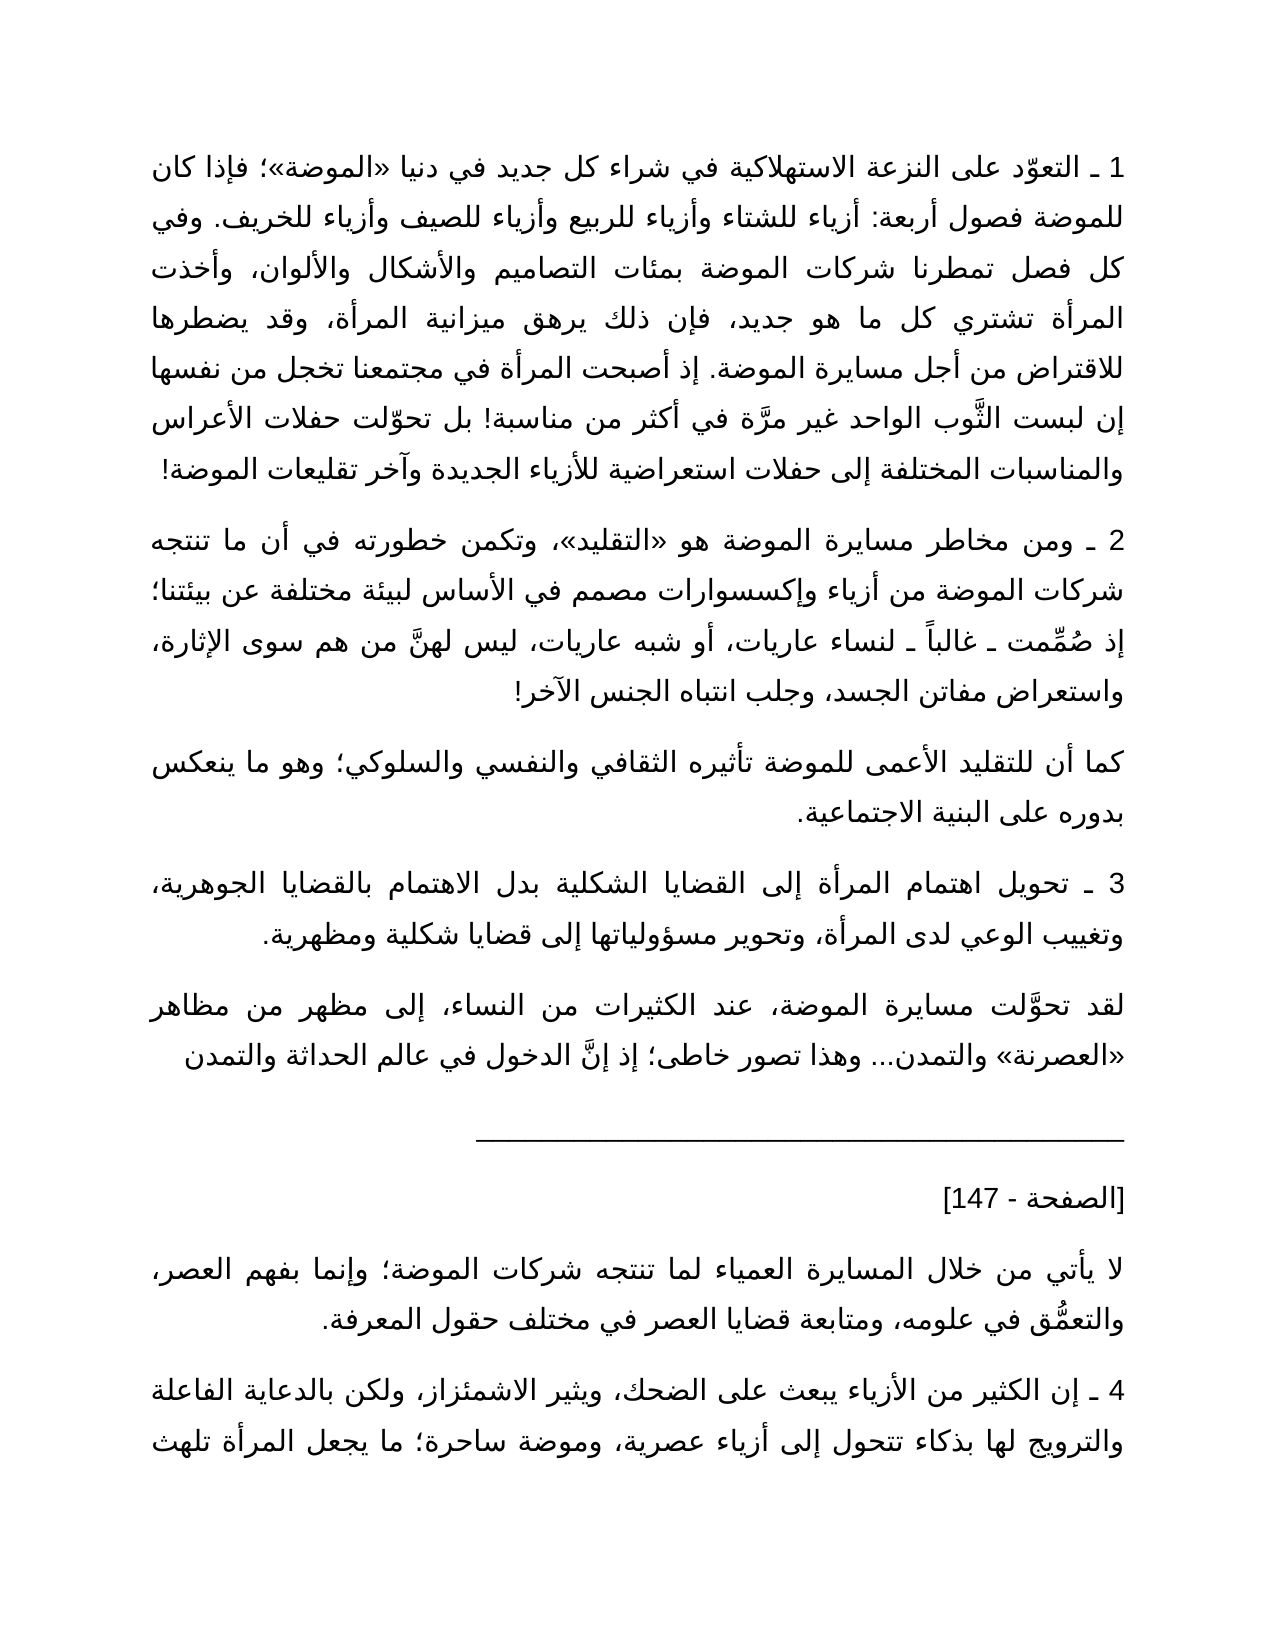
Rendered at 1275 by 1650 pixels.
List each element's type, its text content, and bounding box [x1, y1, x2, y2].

text ________________________________________ [150, 1109, 1125, 1143]
text لا يأتي من خلال المسايرة العمياء لما تنتجه شركات الموضة؛ وإنما بفهم العصر، والتعمُّق في علومه، ومتابعة قضايا العصر في مختلف حقول المعرفة. [150, 1252, 1125, 1336]
text كما أن للتقليد الأعمى للموضة تأثيره الثقافي والنفسي والسلوكي؛ وهو ما ينعكس بدوره على البنية الاجتماعية. [150, 745, 1125, 829]
text 1 ـ التعوّد على النزعة الاستهلاكية في شراء كل جديد في دنيا «الموضة»؛ فإذا كان للموضة فصول أربعة: أزياء للشتاء وأزياء للربيع وأزياء للصيف وأزياء للخريف. وفي كل فصل تمطرنا شركات الموضة بمئات التصاميم والأشكال والألوان، وأخذت المرأة تشتري كل ما هو جديد، فإن ذلك يرهق ميزانية المرأة، وقد يضطرها للاقتراض من أجل مسايرة الموضة. إذ أصبحت المرأة في مجتمعنا تخجل من نفسها إن لبست الثَّوب الواحد غير مرَّة في أكثر من مناسبة! بل تحوّلت حفلات الأعراس والمناسبات المختلفة إلى حفلات استعراضية للأزياء الجديدة وآخر تقليعات الموضة! [150, 150, 1125, 485]
text لقد تحوَّلت مسايرة الموضة، عند الكثيرات من النساء، إلى مظهر من مظاهر «العصرنة» والتمدن... وهذا تصور خاطى؛ إذ إنَّ الدخول في عالم الحداثة والتمدن [150, 988, 1125, 1072]
text 2 ـ ومن مخاطر مسايرة الموضة هو «التقليد»، وتكمن خطورته في أن ما تنتجه شركات الموضة من أزياء وإكسسوارات مصمم في الأساس لبيئة مختلفة عن بيئتنا؛ إذ صُمِّمت ـ غالباً ـ لنساء عاريات، أو شبه عاريات، ليس لهنَّ من هم سوى الإثارة، واستعراض مفاتن الجسد، وجلب انتباه الجنس الآخر! [150, 523, 1125, 707]
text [150, 1373, 1125, 1457]
text [الصفحة - 147] [150, 1181, 1125, 1214]
text 3 ـ تحويل اهتمام المرأة إلى القضايا الشكلية بدل الاهتمام بالقضايا الجوهرية، وتغييب الوعي لدى المرأة، وتحوير مسؤولياتها إلى قضايا شكلية ومظهرية. [150, 867, 1125, 950]
